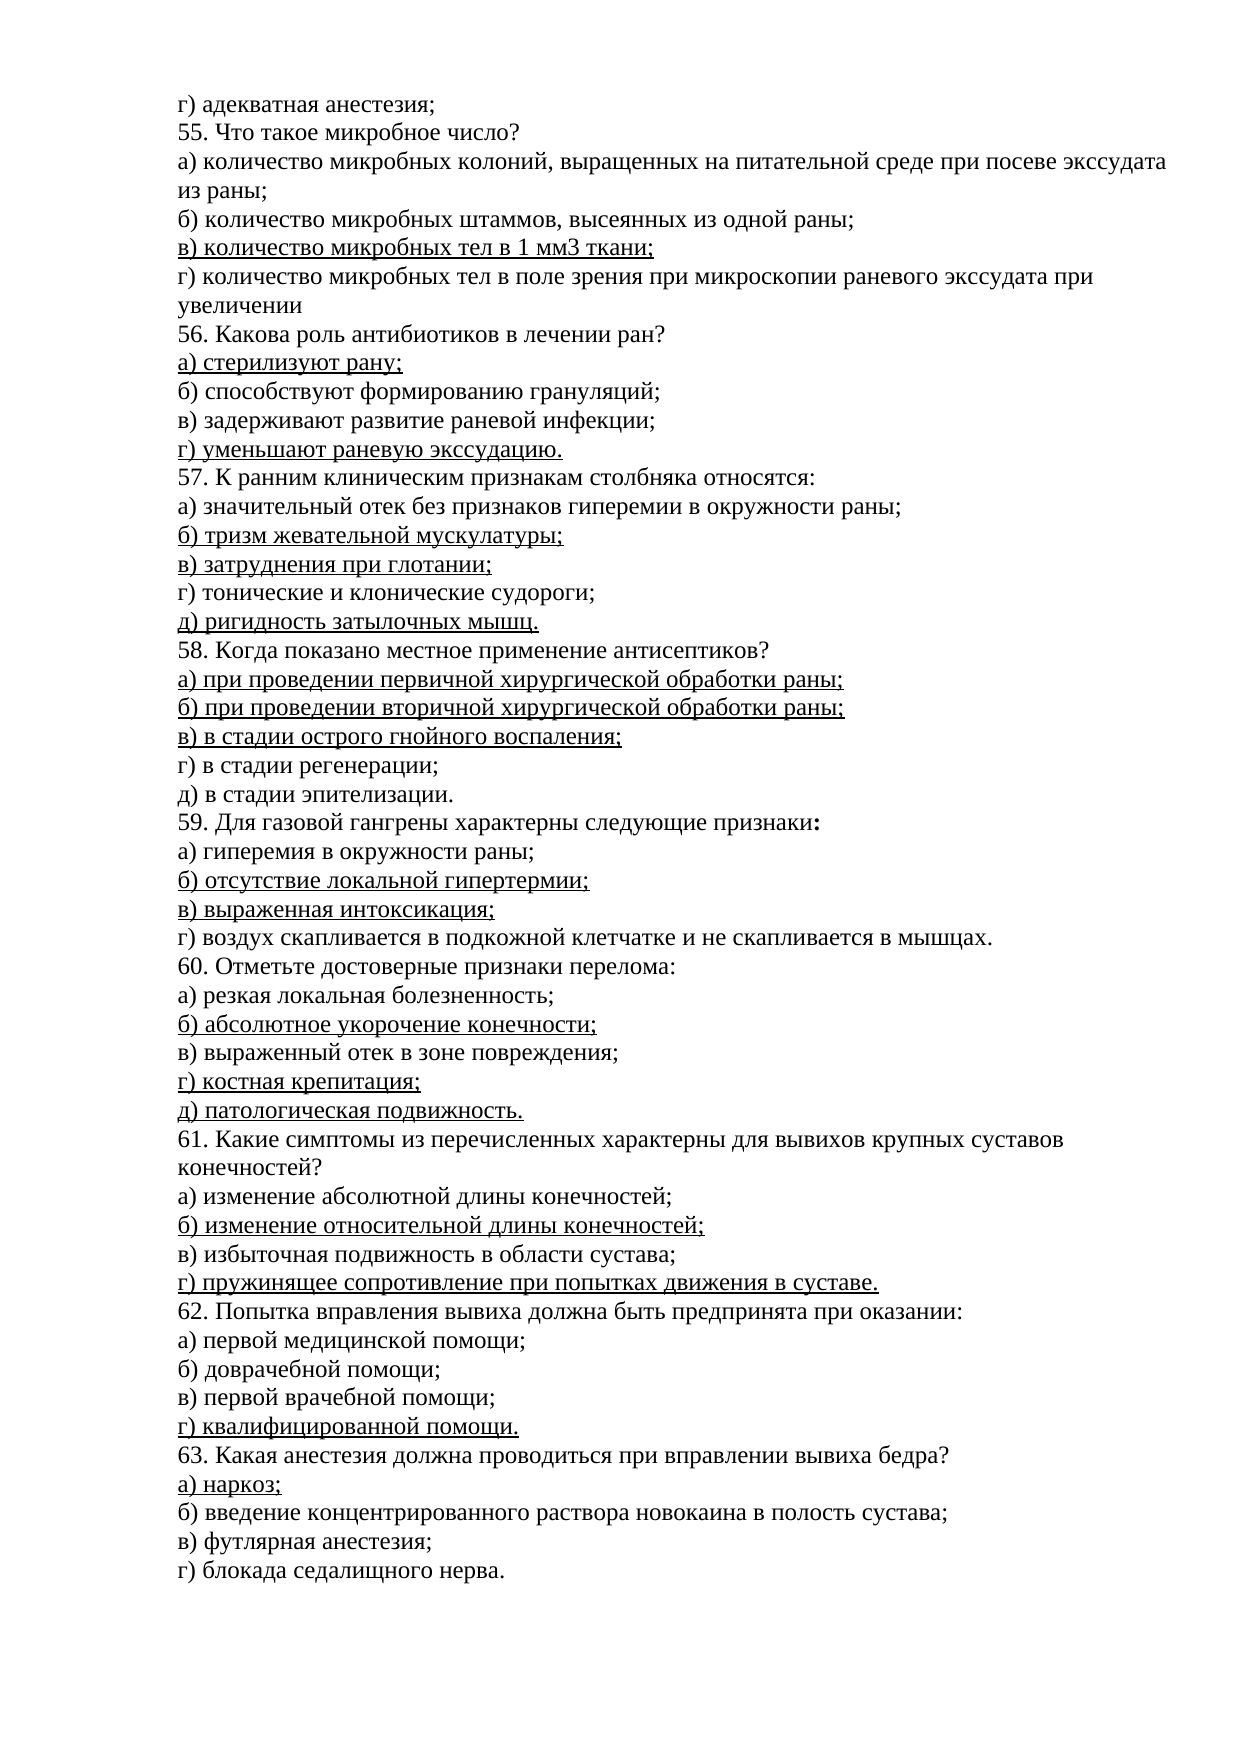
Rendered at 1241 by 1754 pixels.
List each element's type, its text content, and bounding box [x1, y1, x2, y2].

text б) абсолютное укорочение конечности; [177, 1009, 1181, 1037]
text г) блокада седалищного нерва. [177, 1555, 1181, 1584]
text г) воздух скапливается в подкожной клетчатке и не скапливается в мышцах. [177, 922, 1181, 951]
text а) резкая локальная болезненность; [177, 980, 1181, 1009]
text г) уменьшают раневую экссудацию. [177, 434, 1181, 462]
text д) ригидность затылочных мышц. [177, 606, 1181, 635]
text г) адекватная анестезия; [177, 89, 1181, 117]
text 59. Для газовой гангрены характерны следующие признаки: [177, 807, 1181, 836]
text в) выраженная интоксикация; [177, 894, 1181, 922]
text д) патологическая подвижность. [177, 1095, 1181, 1124]
text 63. Какая анестезия должна проводиться при вправлении вывиха бедра? [177, 1440, 1181, 1469]
text б) тризм жевательной мускулатуры; [177, 520, 1181, 549]
text а) значительный отек без признаков гиперемии в окружности раны; [177, 491, 1181, 520]
text а) стерилизуют рану; [177, 347, 1181, 376]
text а) гиперемия в окружности раны; [177, 836, 1181, 865]
text б) способствуют формированию грануляций; [177, 376, 1181, 405]
text б) изменение относительной длины конечностей; [177, 1210, 1181, 1239]
text 58. Когда показано местное применение антисептиков? [177, 635, 1181, 664]
text в) количество микробных тел в 1 мм3 ткани; [177, 232, 1181, 261]
text в) затруднения при глотании; [177, 549, 1181, 577]
text в) первой врачебной помощи; [177, 1382, 1181, 1411]
text а) наркоз; [177, 1469, 1181, 1497]
text в) футлярная анестезия; [177, 1526, 1181, 1555]
text 61. Какие симптомы из перечисленных характерны для вывихов крупных суставов конечностей? [177, 1124, 1181, 1181]
text в) в стадии острого гнойного воспаления; [177, 721, 1181, 750]
text г) тонические и клонические судороги; [177, 577, 1181, 606]
text в) избыточная подвижность в области сустава; [177, 1239, 1181, 1267]
text а) количество микробных колоний, выращенных на питательной среде при посеве экссудата из раны; [177, 146, 1181, 204]
text 57. К ранним клиническим признакам столбняка относятся: [177, 462, 1181, 491]
text а) изменение абсолютной длины конечностей; [177, 1181, 1181, 1210]
text 60. Отметьте достоверные признаки перелома: [177, 951, 1181, 980]
text 55. Что такое микробное число? [177, 117, 1181, 146]
text в) задерживают развитие раневой инфекции; [177, 405, 1181, 434]
text г) костная крепитация; [177, 1066, 1181, 1095]
text г) количество микробных тел в поле зрения при микроскопии раневого экссудата при увеличении [177, 261, 1181, 319]
text в) выраженный отек в зоне повреждения; [177, 1037, 1181, 1066]
text а) первой медицинской помощи; [177, 1325, 1181, 1354]
text г) пружинящее сопротивление при попытках движения в суставе. [177, 1267, 1181, 1296]
text б) при проведении вторичной хирургической обработки раны; [177, 692, 1181, 721]
text 62. Попытка вправления вывиха должна быть предпринята при оказании: [177, 1296, 1181, 1325]
text б) доврачебной помощи; [177, 1354, 1181, 1382]
text б) количество микробных штаммов, высеянных из одной раны; [177, 204, 1181, 232]
text д) в стадии эпителизации. [177, 779, 1181, 807]
text г) в стадии регенерации; [177, 750, 1181, 779]
text г) квалифицированной помощи. [177, 1411, 1181, 1440]
text б) отсутствие локальной гипертермии; [177, 865, 1181, 894]
text б) введение концентрированного раствора новокаина в полость сустава; [177, 1497, 1181, 1526]
text 56. Какова роль антибиотиков в лечении ран? [177, 319, 1181, 347]
text а) при проведении первичной хирургической обработки раны; [177, 664, 1181, 692]
